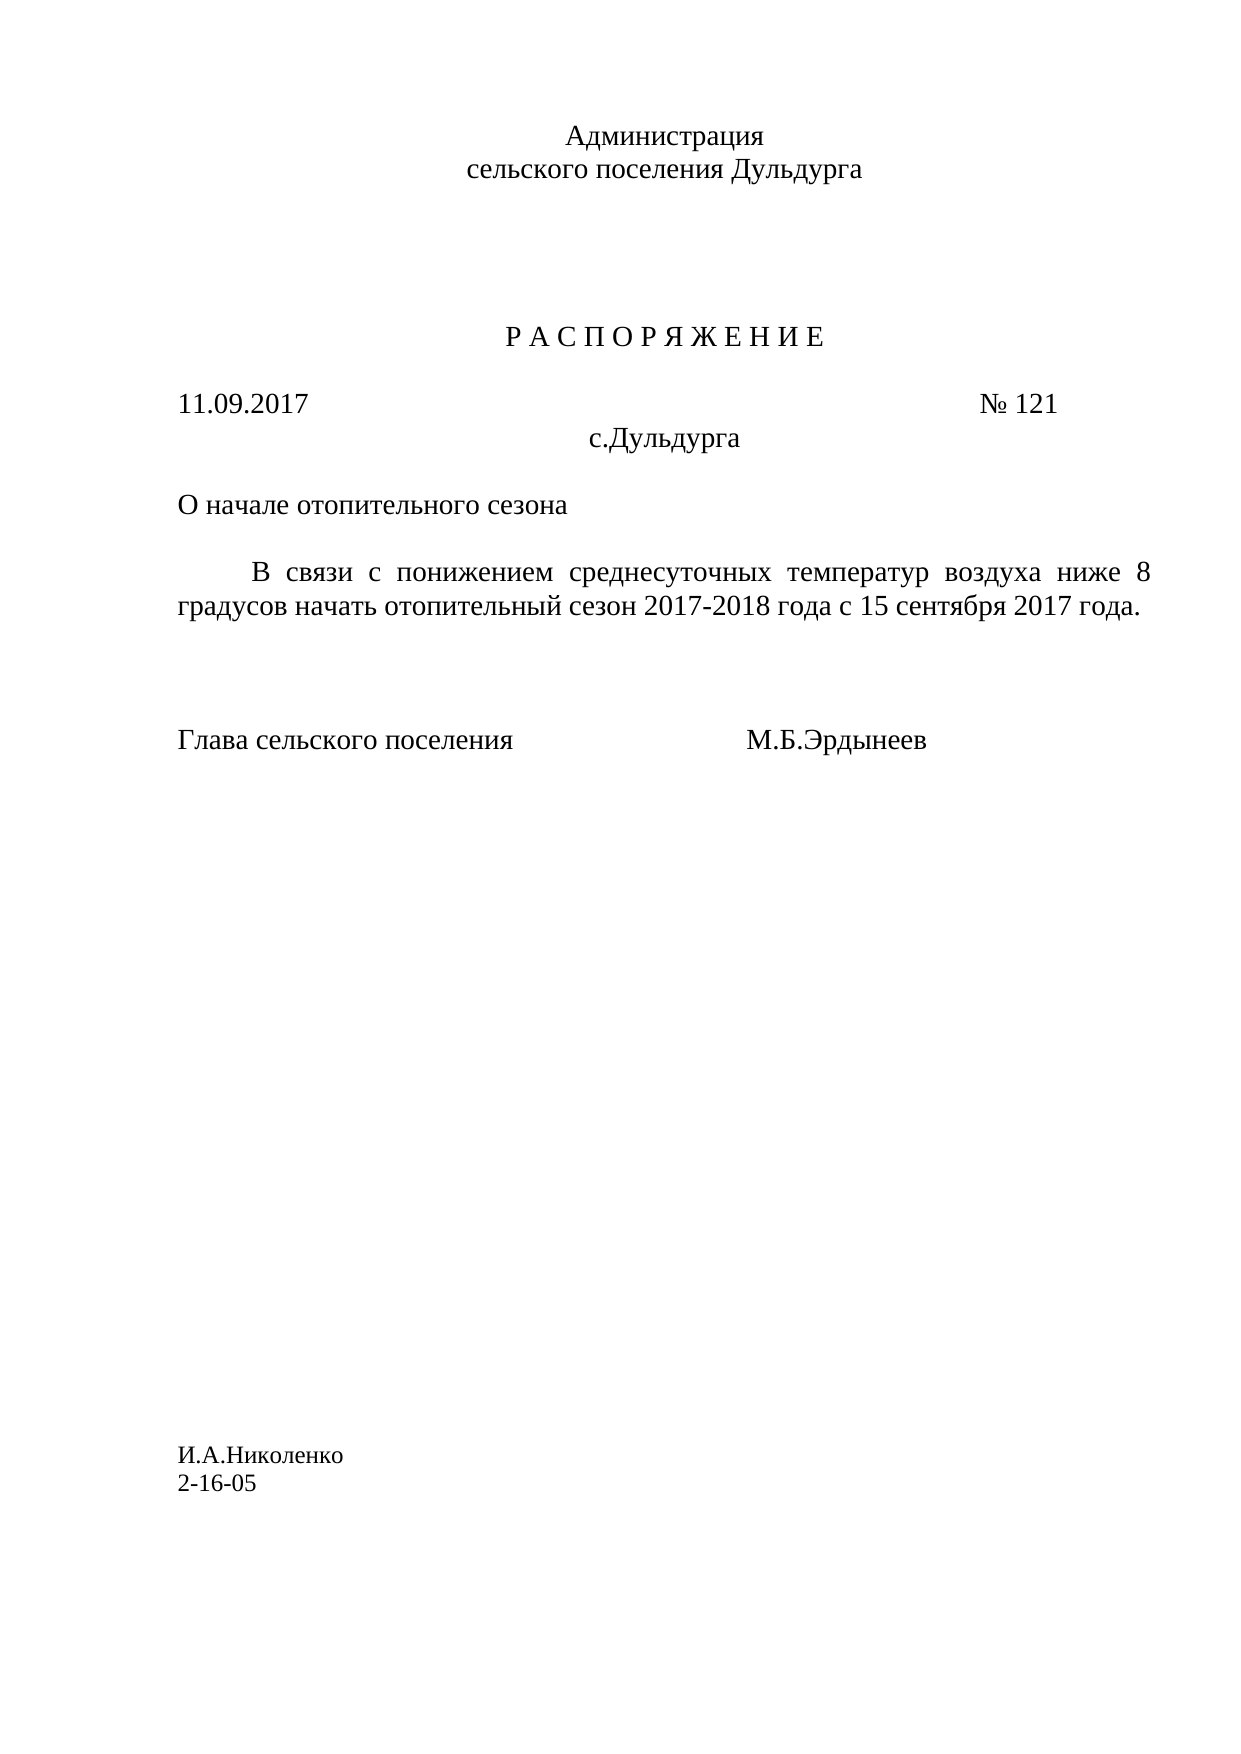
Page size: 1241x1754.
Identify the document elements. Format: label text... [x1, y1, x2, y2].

text Глава сельского поселения М.Б.Эрдынеев [177, 722, 1152, 755]
text Р А С П О Р Я Ж Е Н И Е [177, 319, 1152, 353]
text с.Дульдурга [177, 420, 1152, 453]
text И.А.Николенко [177, 1440, 1152, 1468]
text Администрация [177, 118, 1152, 152]
text 2-16-05 [177, 1468, 1152, 1497]
text 11.09.2017 № 121 [177, 386, 1152, 420]
text В связи с понижением среднесуточных температур воздуха ниже 8 градусов начать отопительный сезон 2017-2018 года с 15 сентября 2017 года. [177, 554, 1152, 621]
text О начале отопительного сезона [177, 487, 1152, 521]
text сельского поселения Дульдурга [177, 152, 1152, 185]
